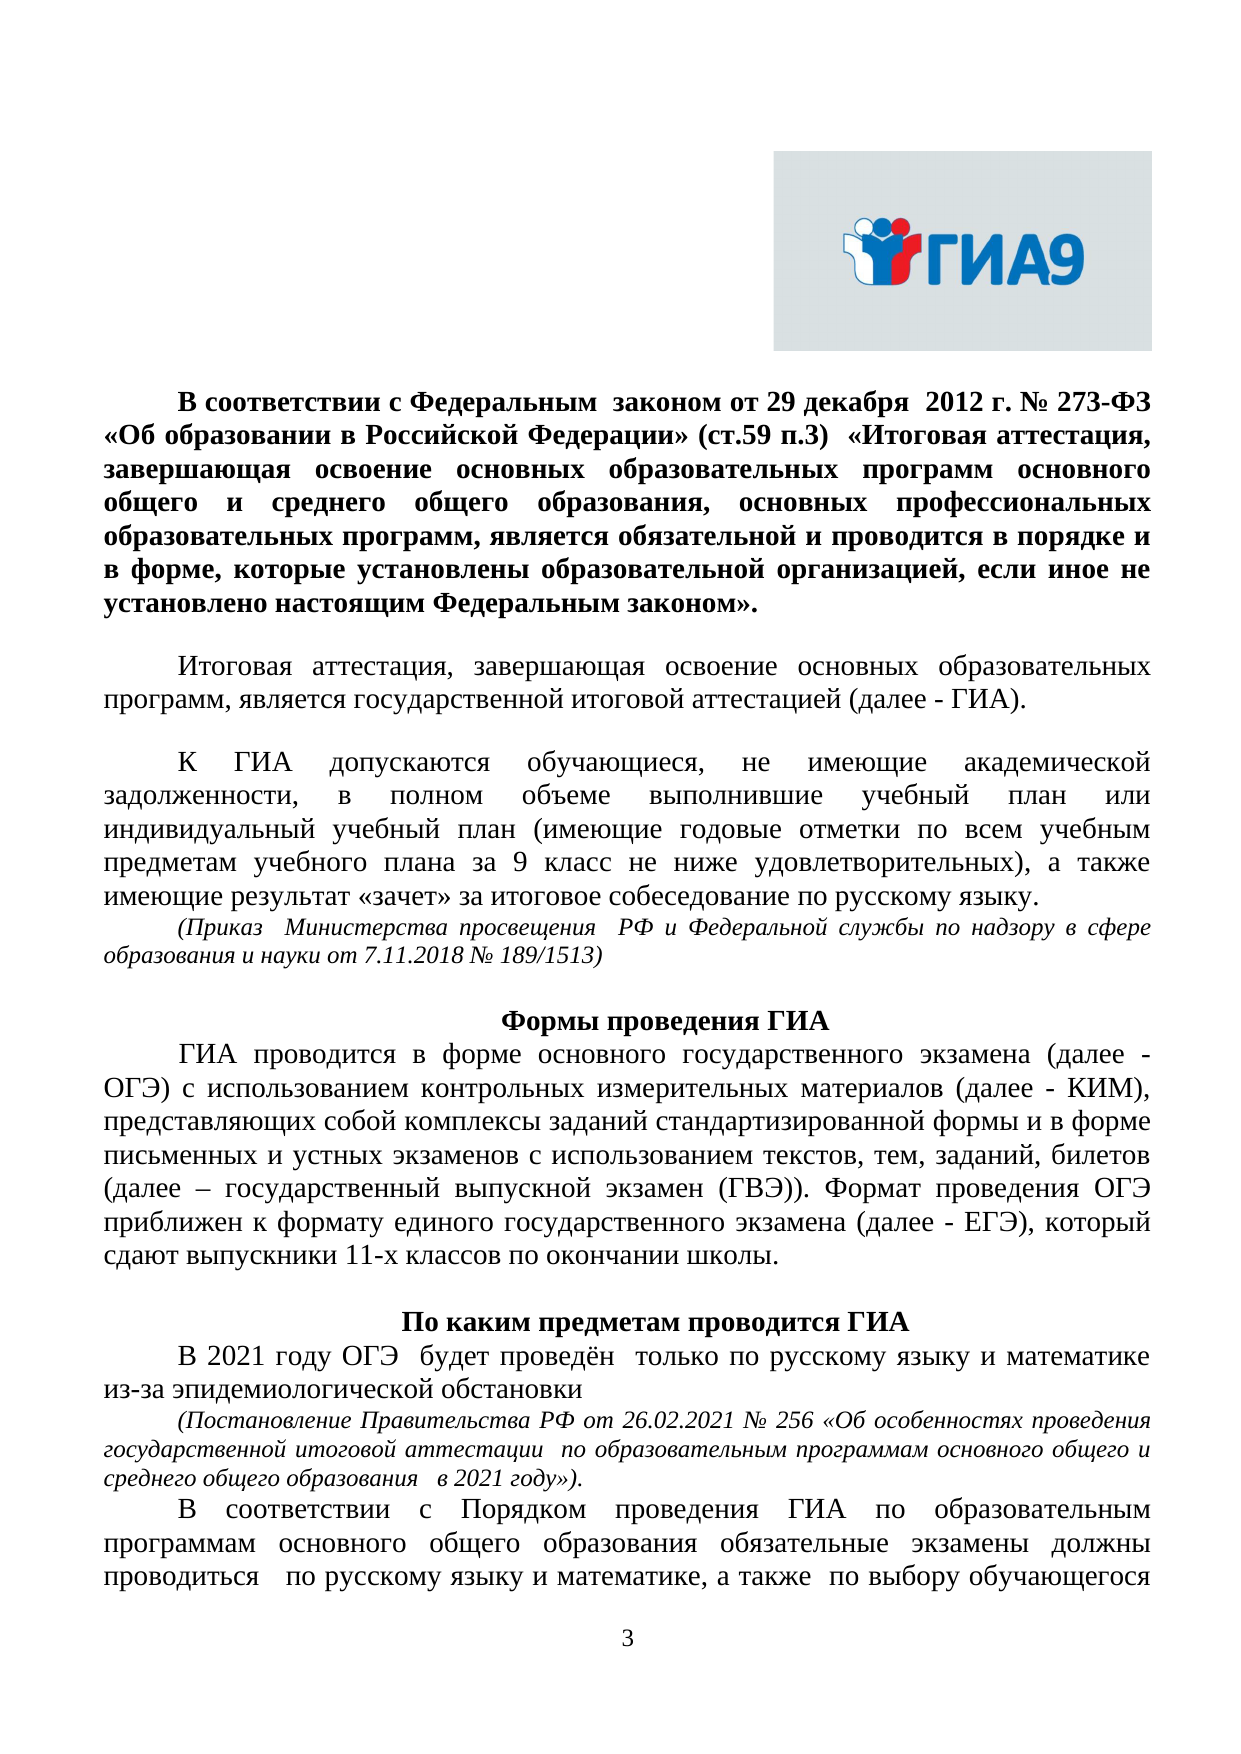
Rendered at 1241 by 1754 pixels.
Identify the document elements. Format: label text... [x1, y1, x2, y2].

text К ГИА допускаются обучающиеся, не имеющие академической задолженности, в полном объеме выполнившие учебный план или индивидуальный учебный план (имеющие годовые отметки по всем учебным предметам учебного плана за 9 класс не ниже удовлетворительных), а также имеющие результат «зачет» за итоговое собеседование по русскому языку. [103, 744, 1152, 912]
text (Постановление Правительства РФ от 26.02.2021 № 256 «Об особенностях проведения государственной итоговой аттестации по образовательным программам основного общего и среднего общего образования в 2021 году»). [103, 1405, 1152, 1491]
text В 2021 году ОГЭ будет проведён только по русскому языку и математике из-за эпидемиологической обстановки [103, 1338, 1152, 1405]
text В соответствии с Федеральным законом от 29 декабря 2012 г. № 273-ФЗ «Об образовании в Российской Федерации» (ст.59 п.3) «Итоговая аттестация, завершающая освоение основных образовательных программ основного общего и среднего общего образования, основных профессиональных образовательных программ, является обязательной и проводится в порядке и в форме, которые установлены образовательной организацией, если иное не установлено настоящим Федеральным законом». [103, 384, 1152, 618]
text (Приказ Министерства просвещения РФ и Федеральной службы по надзору в сфере образования и науки от 7.11.2018 № 189/1513) [103, 912, 1152, 969]
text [103, 1491, 1152, 1592]
text Формы проведения ГИА [103, 1003, 1152, 1036]
text ГИА проводится в форме основного государственного экзамена (далее - ОГЭ) с использованием контрольных измерительных материалов (далее - КИМ), представляющих собой комплексы заданий стандартизированной формы и в форме письменных и устных экзаменов с использованием текстов, тем, заданий, билетов (далее – государственный выпускной экзамен (ГВЭ)). Формат проведения ОГЭ приближен к формату единого государственного экзамена (далее - ЕГЭ), который сдают выпускники 11-х классов по окончании школы. [103, 1036, 1152, 1271]
text По каким предметам проводится ГИА [103, 1304, 1152, 1338]
text Итоговая аттестация, завершающая освоение основных образовательных программ, является государственной итоговой аттестацией (далее - ГИА). [103, 648, 1152, 715]
